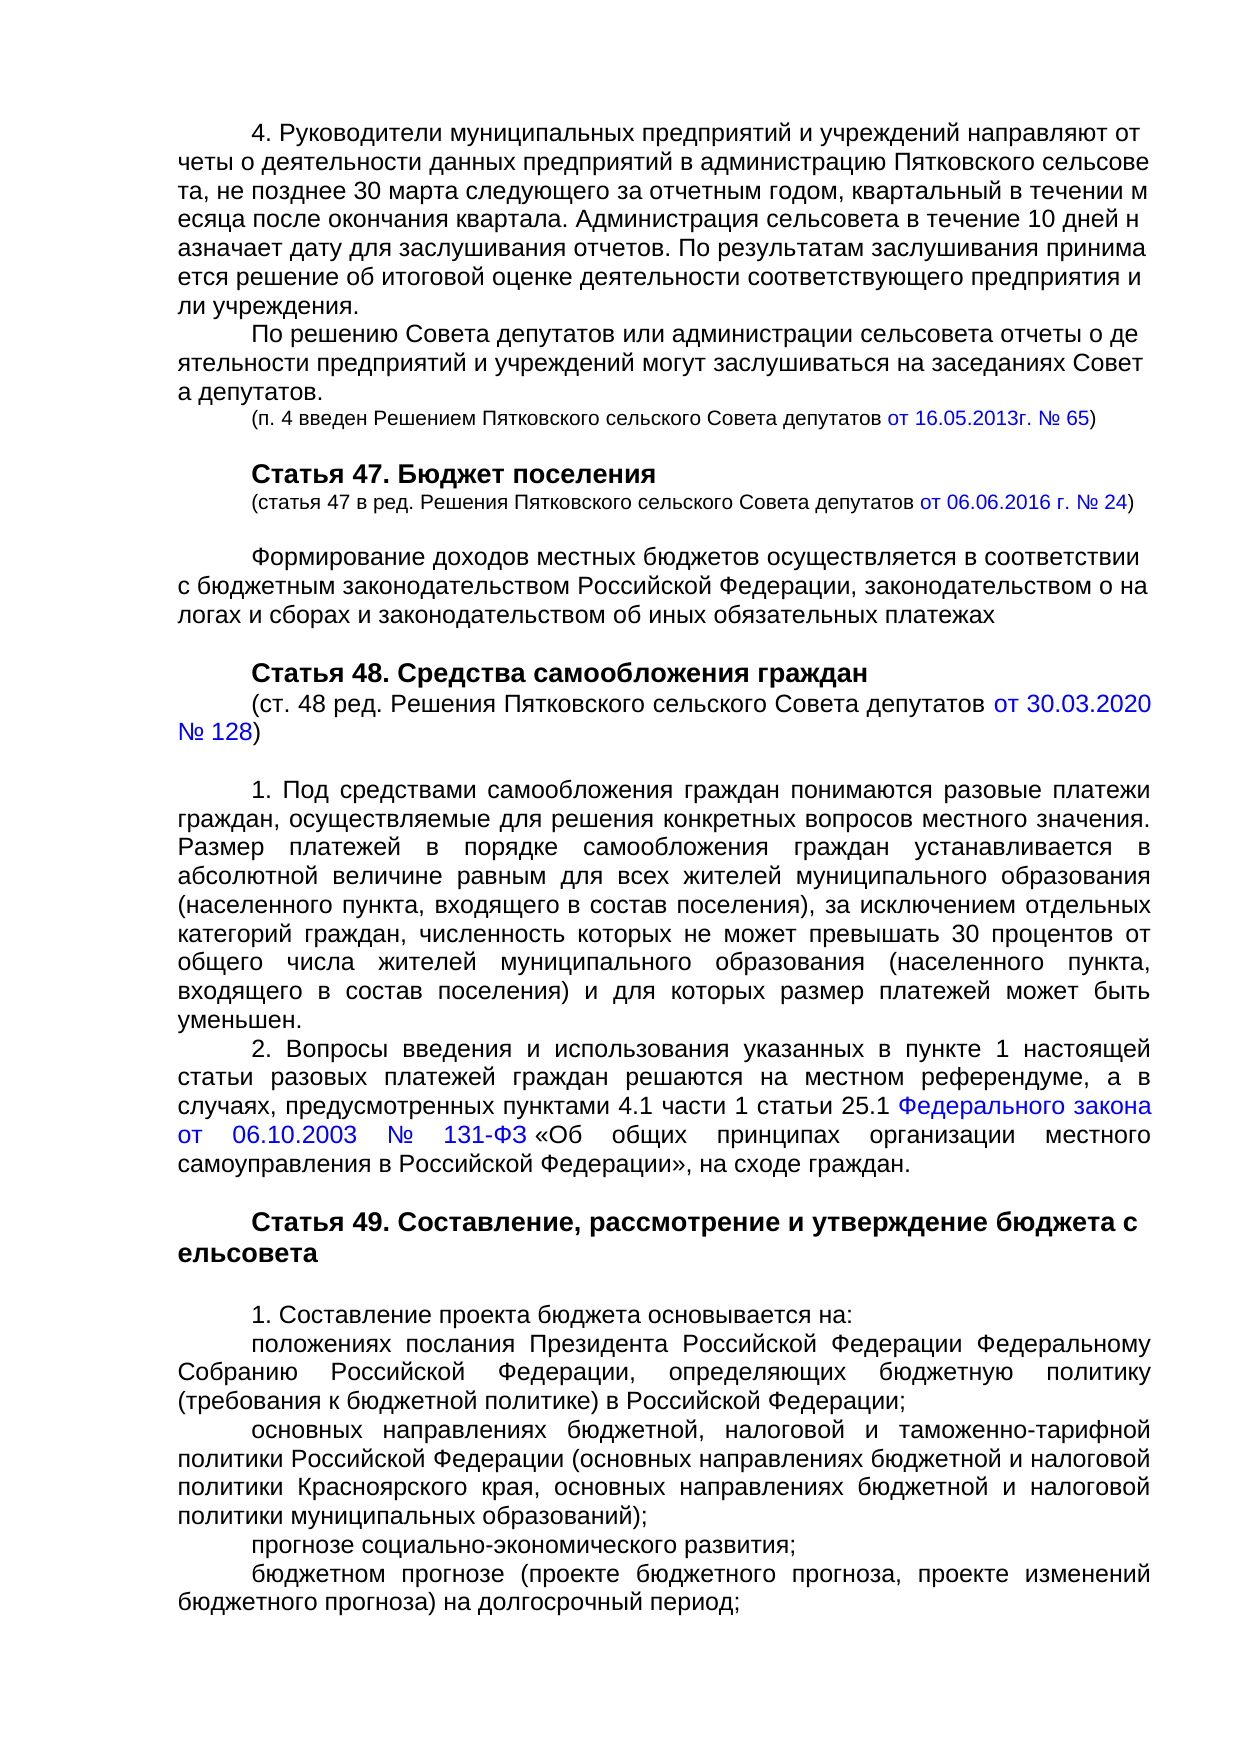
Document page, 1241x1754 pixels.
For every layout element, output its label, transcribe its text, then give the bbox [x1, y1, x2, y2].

text (статья 47 в ред. Решения Пятковского сельского Совета депутатов от 06.06.2016 г. № 24) [177, 489, 1152, 513]
text (ст. 48 ред. Решения Пятковского сельского Совета депутатов от 30.03.2020 № 128) [177, 688, 1152, 746]
text положениях послания Президента Российской Федерации Федеральному Собранию Российской Федерации, определяющих бюджетную политику (требования к бюджетной политике) в Российской Федерации; [177, 1328, 1152, 1415]
text Статья 49. Составление, рассмотрение и утверждение бюджета сельсовета [177, 1206, 1152, 1268]
text 2. Вопросы введения и использования указанных в пункте 1 настоящей статьи разовых платежей граждан решаются на местном референдуме, а в случаях, предусмотренных пунктами 4.1 части 1 статьи 25.1 Федерального закона от 06.10.2003 № 131-ФЗ «Об общих принципах организации местного самоуправления в Российской Федерации», на сходе граждан. [177, 1033, 1152, 1177]
text По решению Совета депутатов или администрации сельсовета отчеты о деятельности предприятий и учреждений могут заслушиваться на заседаниях Совета депутатов. [177, 319, 1152, 406]
text (п. 4 введен Решением Пятковского сельского Совета депутатов от 16.05.2013г. № 65) [177, 406, 1152, 429]
text Статья 47. Бюджет поселения [177, 458, 1152, 489]
text Формирование доходов местных бюджетов осуществляется в соответствии с бюджетным законодательством Российской Федерации, законодательством о налогах и сборах и законодательством об иных обязательных платежах [177, 542, 1152, 628]
text основных направлениях бюджетной, налоговой и таможенно-тарифной политики Российской Федерации (основных направлениях бюджетной и налоговой политики Красноярского края, основных направлениях бюджетной и налоговой политики муниципальных образований); [177, 1415, 1152, 1530]
text прогнозе социально-экономического развития; [177, 1530, 1152, 1558]
text 4. Руководители муниципальных предприятий и учреждений направляют отчеты о деятельности данных предприятий в администрацию Пятковского сельсовета, не позднее 30 марта следующего за отчетным годом, квартальный в течении месяца после окончания квартала. Администрация сельсовета в течение 10 дней назначает дату для заслушивания отчетов. По результатам заслушивания принимается решение об итоговой оценке деятельности соответствующего предприятия или учреждения. [177, 118, 1152, 319]
text 1. Составление проекта бюджета основывается на: [177, 1300, 1152, 1328]
text бюджетном прогнозе (проекте бюджетного прогноза, проекте изменений бюджетного прогноза) на долгосрочный период; [177, 1558, 1152, 1616]
text 1. Под средствами самообложения граждан понимаются разовые платежи граждан, осуществляемые для решения конкретных вопросов местного значения. Размер платежей в порядке самообложения граждан устанавливается в абсолютной величине равным для всех жителей муниципального образования (населенного пункта, входящего в состав поселения), за исключением отдельных категорий граждан, численность которых не может превышать 30 процентов от общего числа жителей муниципального образования (населенного пункта, входящего в состав поселения) и для которых размер платежей может быть уменьшен. [177, 775, 1152, 1033]
text Статья 48. Средства самообложения граждан [177, 657, 1152, 688]
